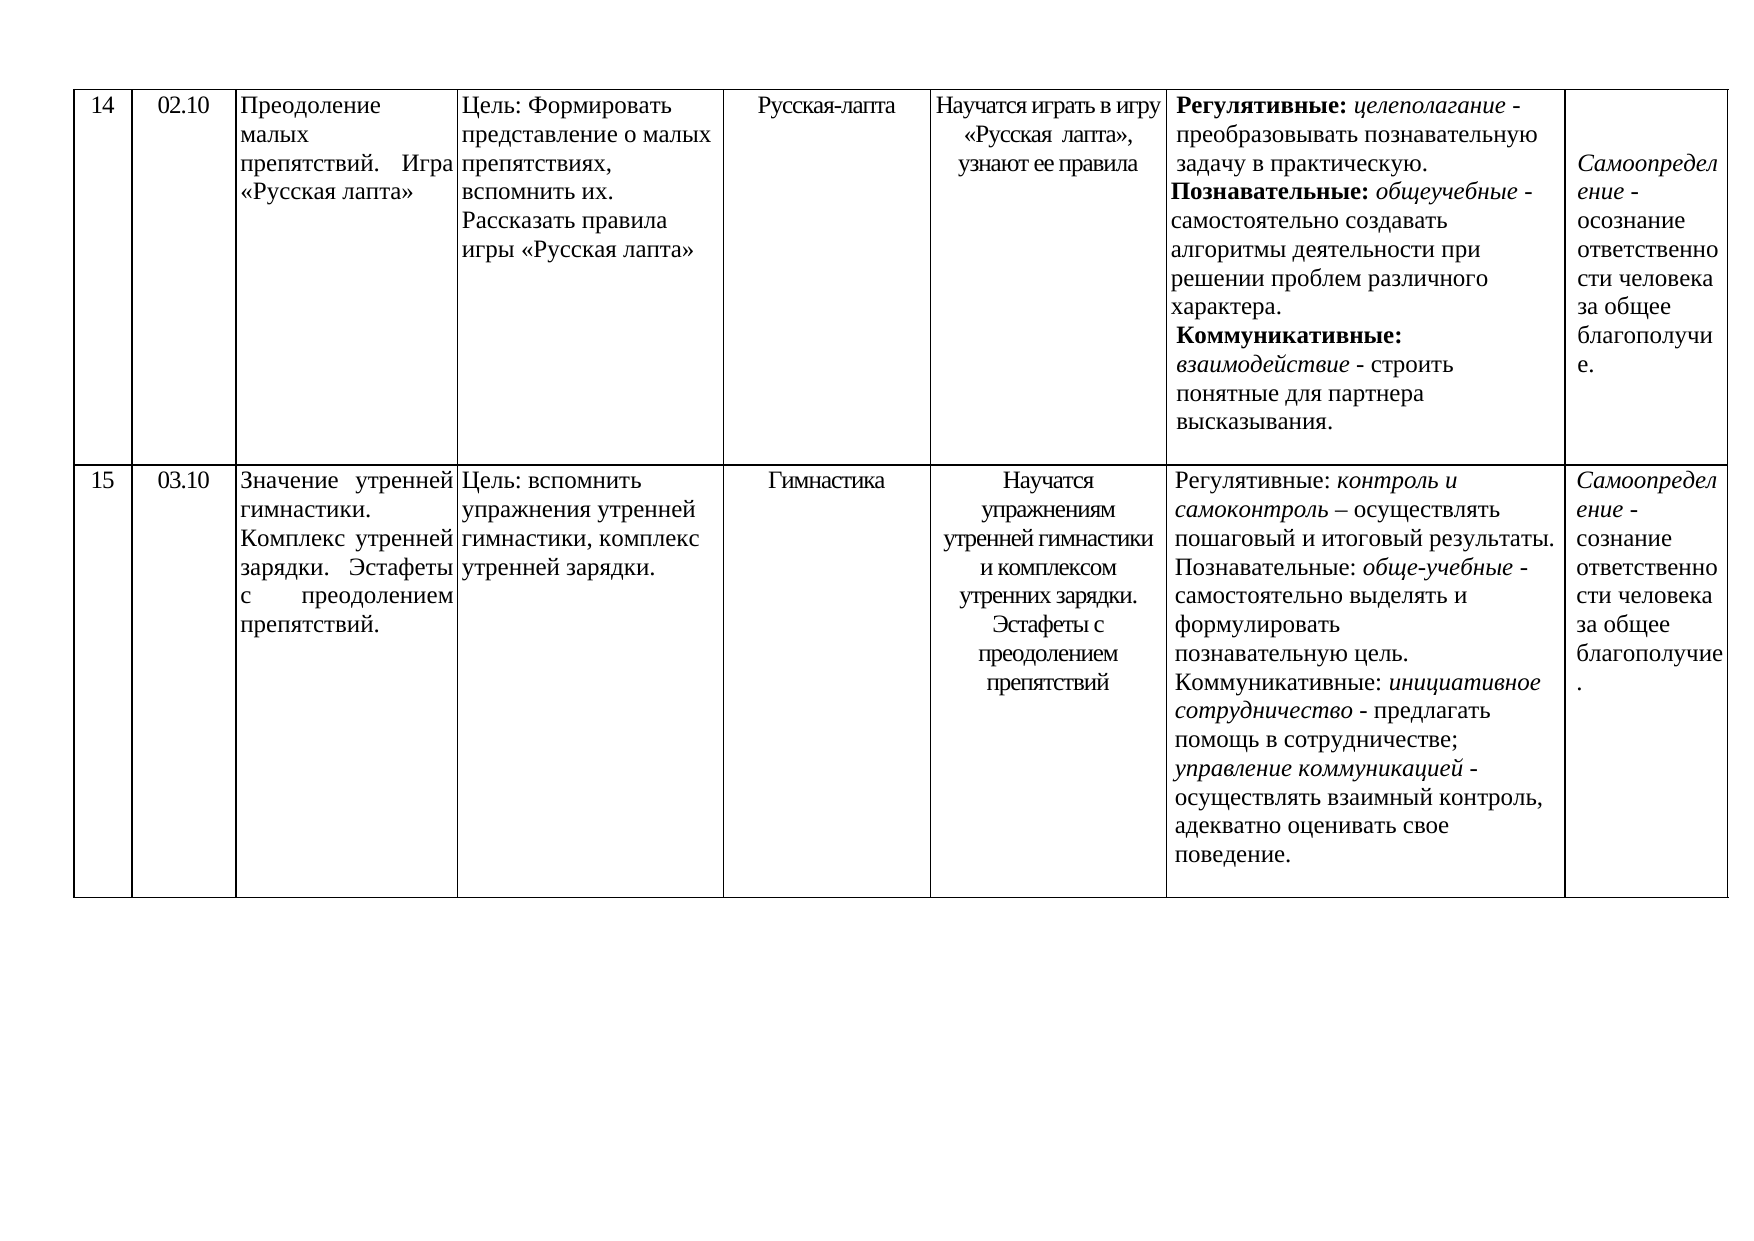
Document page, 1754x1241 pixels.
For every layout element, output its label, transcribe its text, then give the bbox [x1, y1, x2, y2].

table_cell Преодоление малых препятствий. Игра «Русская лапта» [237, 90, 457, 464]
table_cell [1167, 90, 1564, 464]
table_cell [1566, 90, 1727, 464]
table_cell Гимнастика [724, 466, 930, 897]
table_cell Значение утренней гимнастики. Комплекс утренней зарядки. Эстафеты с преодолением препятствий. [237, 466, 457, 897]
table_cell 03.10 [133, 466, 235, 897]
table_cell Самоопределение - сознание ответственности человека за общее благополучие . [1566, 466, 1727, 897]
table_cell 14 [75, 90, 131, 464]
table_cell Цель: вспомнить упражнения утренней гимнастики, комплекс утренней зарядки. [458, 466, 723, 897]
table_cell 02.10 [133, 90, 235, 464]
table_cell Научатся играть в игру «Русская лапта», узнают ее правила [931, 90, 1166, 464]
table_cell Русская-лапта [724, 90, 930, 464]
table_cell Научатся упражнениям утренней гимнастики и комплексом утренних зарядки. Эстафеты с преодолением препятствий [931, 466, 1166, 897]
table_cell 15 [75, 466, 131, 897]
table_cell Цель: Формировать представление о малых препятствиях, вспомнить их. Рассказать правила игры «Русская лапта» [458, 90, 723, 464]
table_cell Регулятивные: контроль и самоконтроль – осуществлять пошаговый и итоговый результаты. Познавательные: обще-учебные - самостоятельно выделять и формулировать познавательную цель. Коммуникативные: инициативное сотрудничество - предлагать помощь в сотрудничестве; управление коммуникацией - осуществлять взаимный контроль, адекватно оценивать свое поведение. [1167, 466, 1564, 897]
